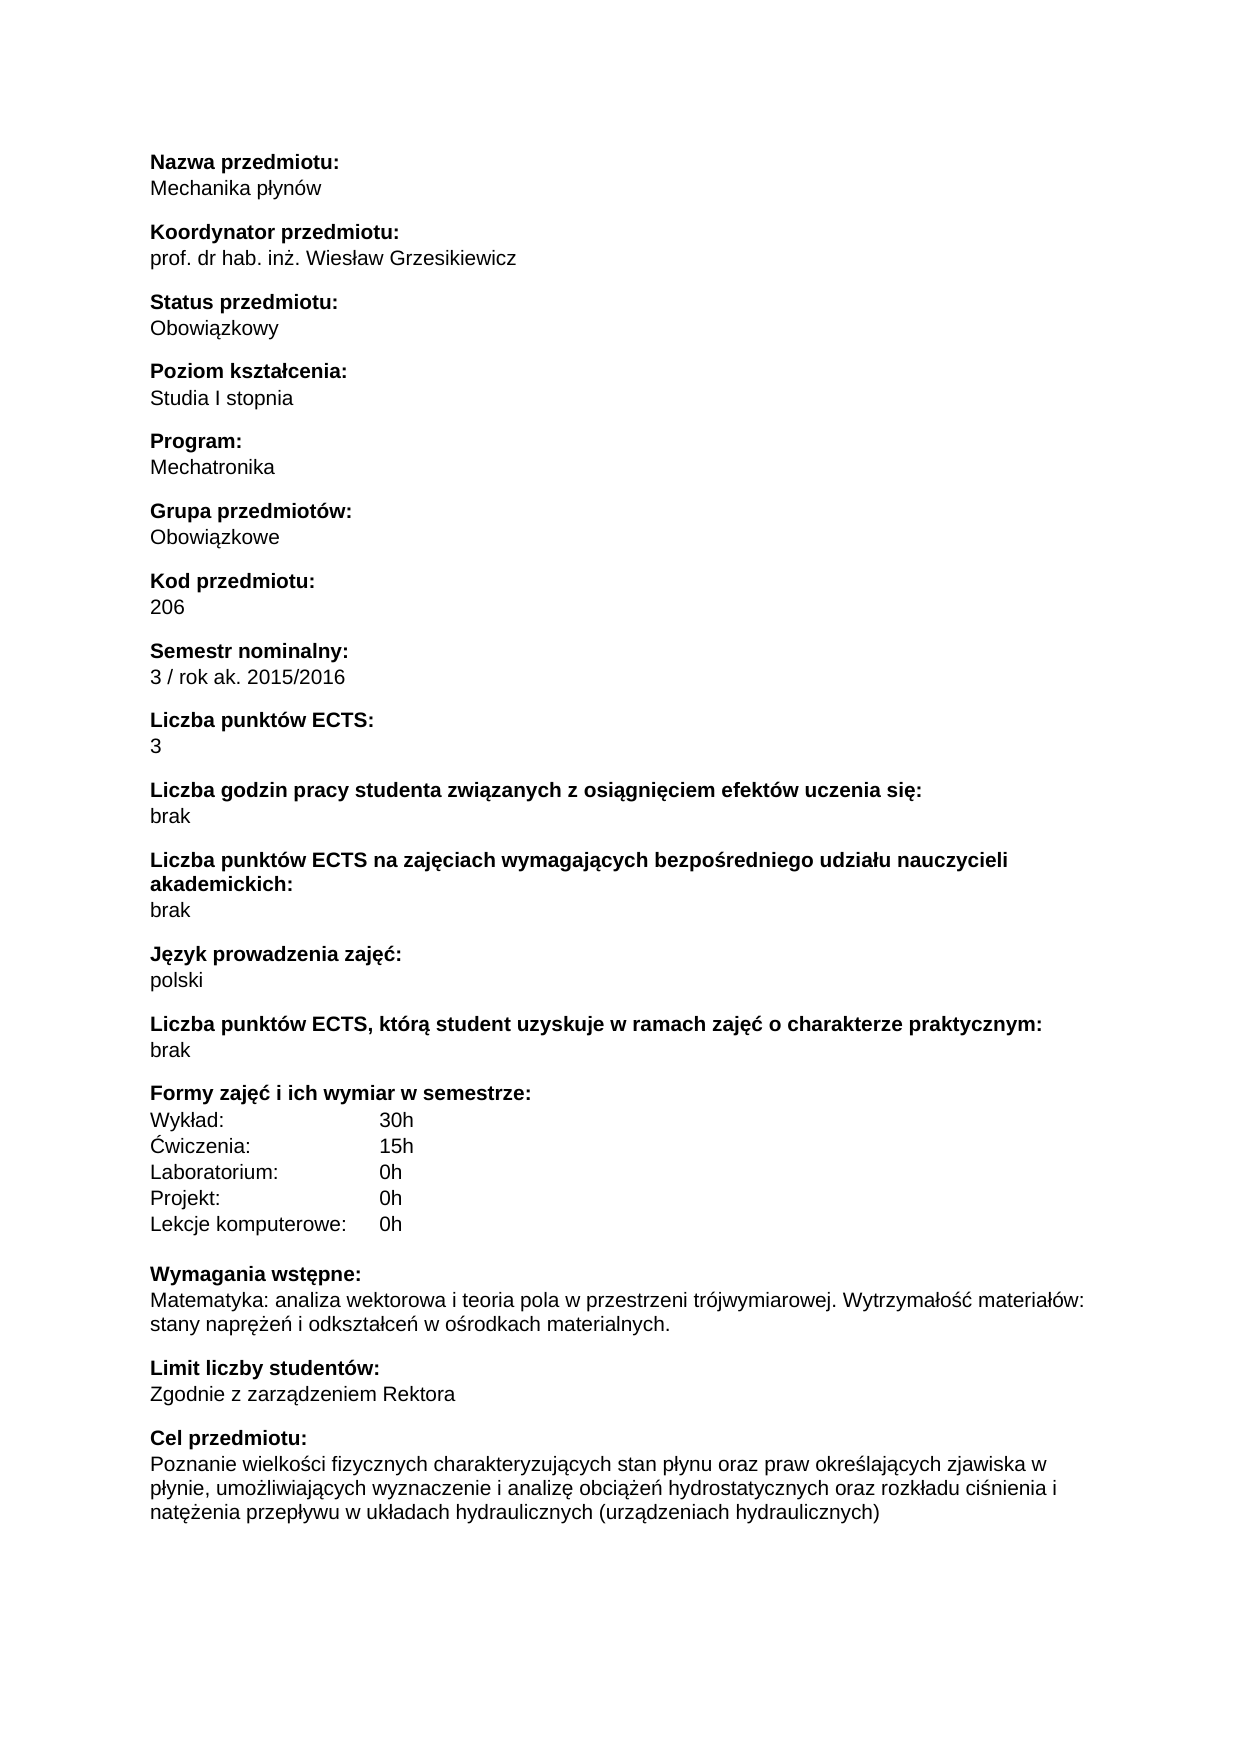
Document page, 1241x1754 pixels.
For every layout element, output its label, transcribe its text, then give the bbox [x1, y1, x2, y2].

table_cell 0h [369, 1158, 597, 1184]
text Poziom kształcenia: [150, 359, 1090, 383]
text 3 / rok ak. 2015/2016 [150, 664, 1090, 688]
text Liczba godzin pracy studenta związanych z osiągnięciem efektów uczenia się: [150, 778, 1090, 802]
text Formy zajęć i ich wymiar w semestrze: [150, 1081, 1090, 1105]
text Zgodnie z zarządzeniem Rektora [150, 1382, 1090, 1406]
text brak [150, 804, 1090, 828]
text Obowiązkowe [150, 525, 1090, 549]
text Liczba punktów ECTS: [150, 708, 1090, 732]
table_cell 0h [369, 1210, 597, 1236]
text Status przedmiotu: [150, 289, 1090, 313]
text Studia I stopnia [150, 385, 1090, 409]
text Cel przedmiotu: [150, 1426, 1090, 1449]
text Liczba punktów ECTS, którą student uzyskuje w ramach zajęć o charakterze praktycznym: [150, 1011, 1090, 1035]
text Limit liczby studentów: [150, 1356, 1090, 1380]
table_cell 0h [369, 1184, 597, 1210]
table_cell Ćwiczenia: [140, 1134, 367, 1158]
table_header 30h [369, 1108, 597, 1132]
table_header Wykład: [140, 1108, 367, 1132]
table_cell Projekt: [140, 1186, 367, 1210]
text Poznanie wielkości fizycznych charakteryzujących stan płynu oraz praw określających zjawiska w płynie, umożliwiających wyznaczenie i analizę obciążeń hydrostatycznych oraz rozkładu ciśnienia i natężenia przepływu w układach hydraulicznych (urządzeniach hydraulicznych) [150, 1452, 1090, 1523]
text 3 [150, 734, 1090, 758]
text Nazwa przedmiotu: [150, 150, 1090, 174]
table_cell Laboratorium: [140, 1160, 367, 1184]
text polski [150, 968, 1090, 992]
text Mechanika płynów [150, 176, 1090, 200]
text prof. dr hab. inż. Wiesław Grzesikiewicz [150, 246, 1090, 270]
text Liczba punktów ECTS na zajęciach wymagających bezpośredniego udziału nauczycieli akademickich: [150, 848, 1090, 896]
text brak [150, 898, 1090, 922]
text Program: [150, 429, 1090, 453]
text brak [150, 1037, 1090, 1061]
table_cell 15h [369, 1132, 597, 1158]
table_cell Lekcje komputerowe: [140, 1212, 367, 1236]
text Grupa przedmiotów: [150, 499, 1090, 523]
text Matematyka: analiza wektorowa i teoria pola w przestrzeni trójwymiarowej. Wytrzymałość materiałów: stany naprężeń i odkształceń w ośrodkach materialnych. [150, 1288, 1090, 1336]
text Wymagania wstępne: [150, 1262, 1090, 1286]
text Obowiązkowy [150, 316, 1090, 339]
text Mechatronika [150, 455, 1090, 479]
text Kod przedmiotu: [150, 569, 1090, 593]
text Język prowadzenia zajęć: [150, 942, 1090, 966]
text Semestr nominalny: [150, 638, 1090, 662]
text Koordynator przedmiotu: [150, 220, 1090, 244]
text 206 [150, 595, 1090, 619]
